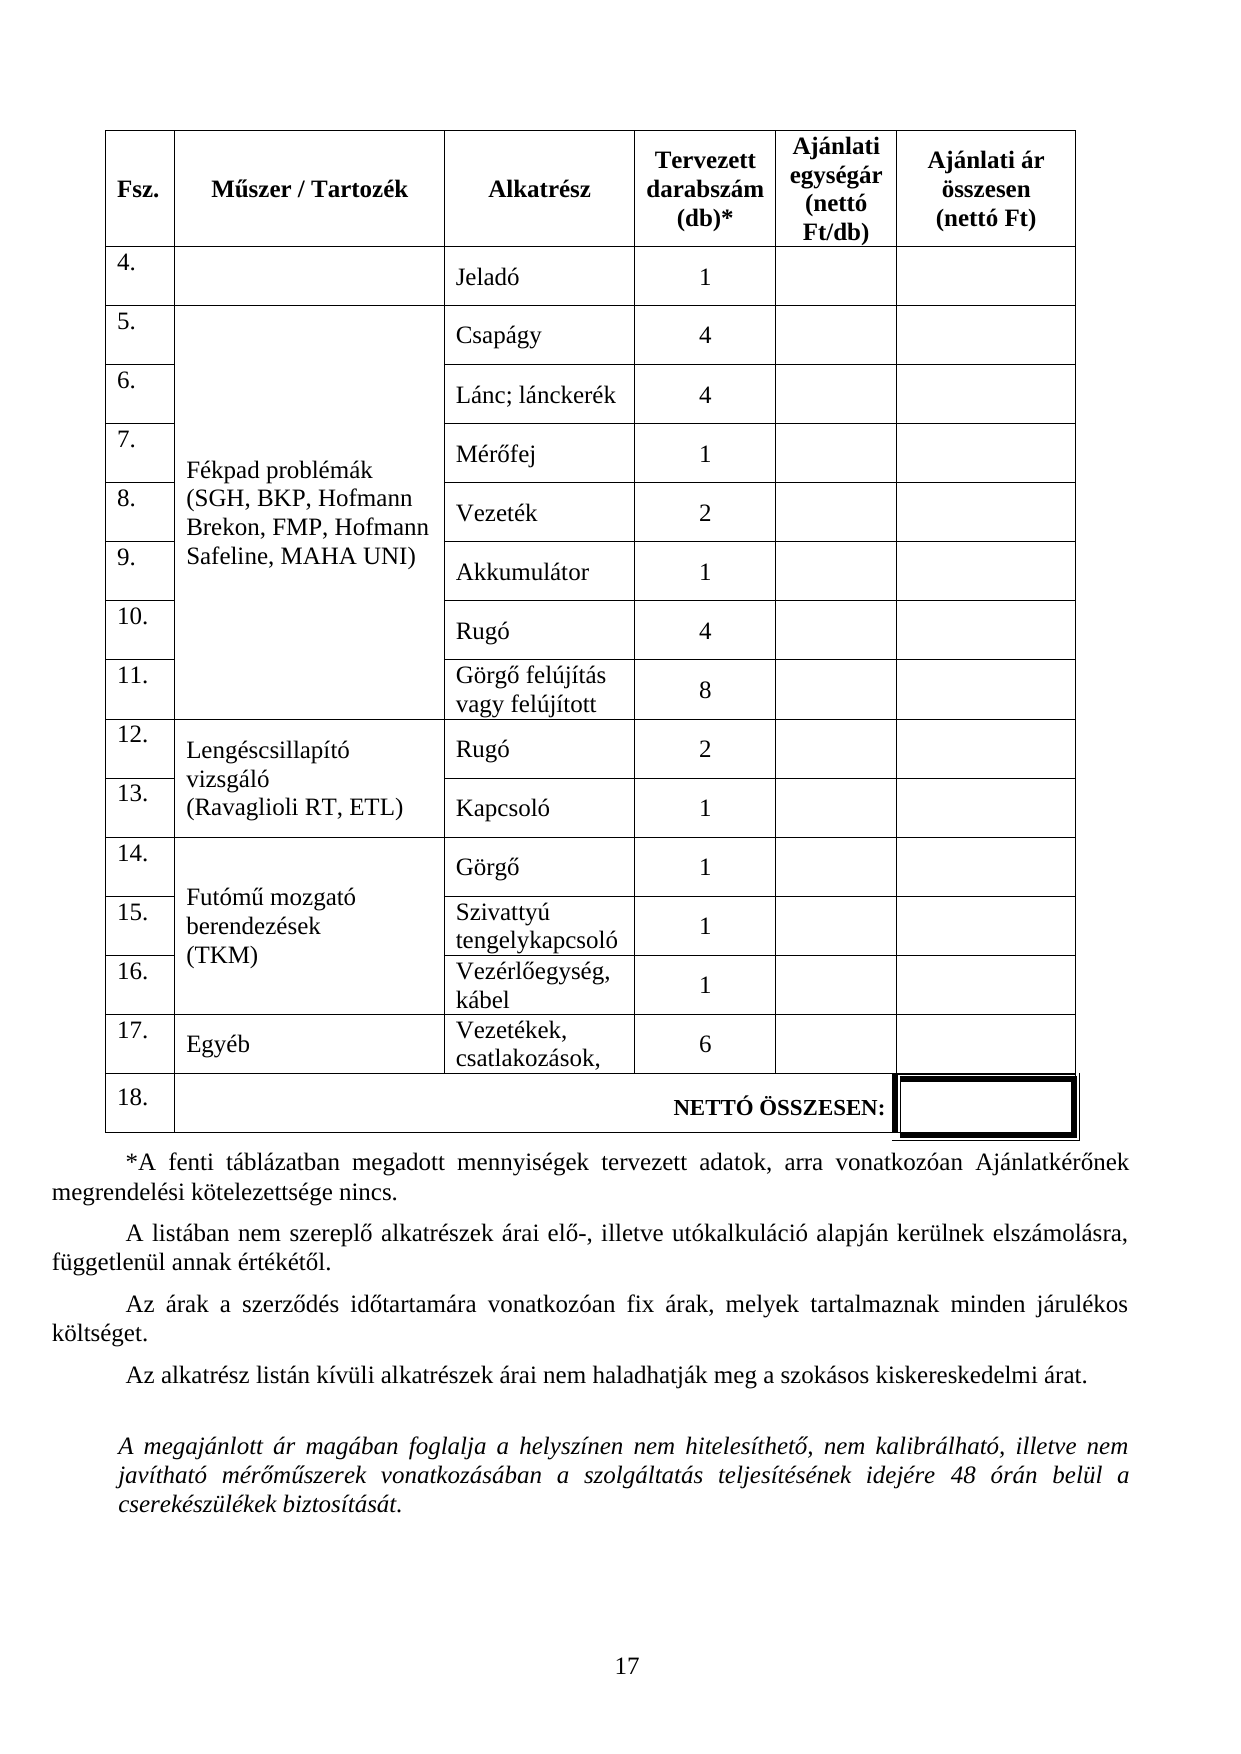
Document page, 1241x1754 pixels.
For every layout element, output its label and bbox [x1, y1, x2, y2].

table_header [44, 130, 1137, 1624]
